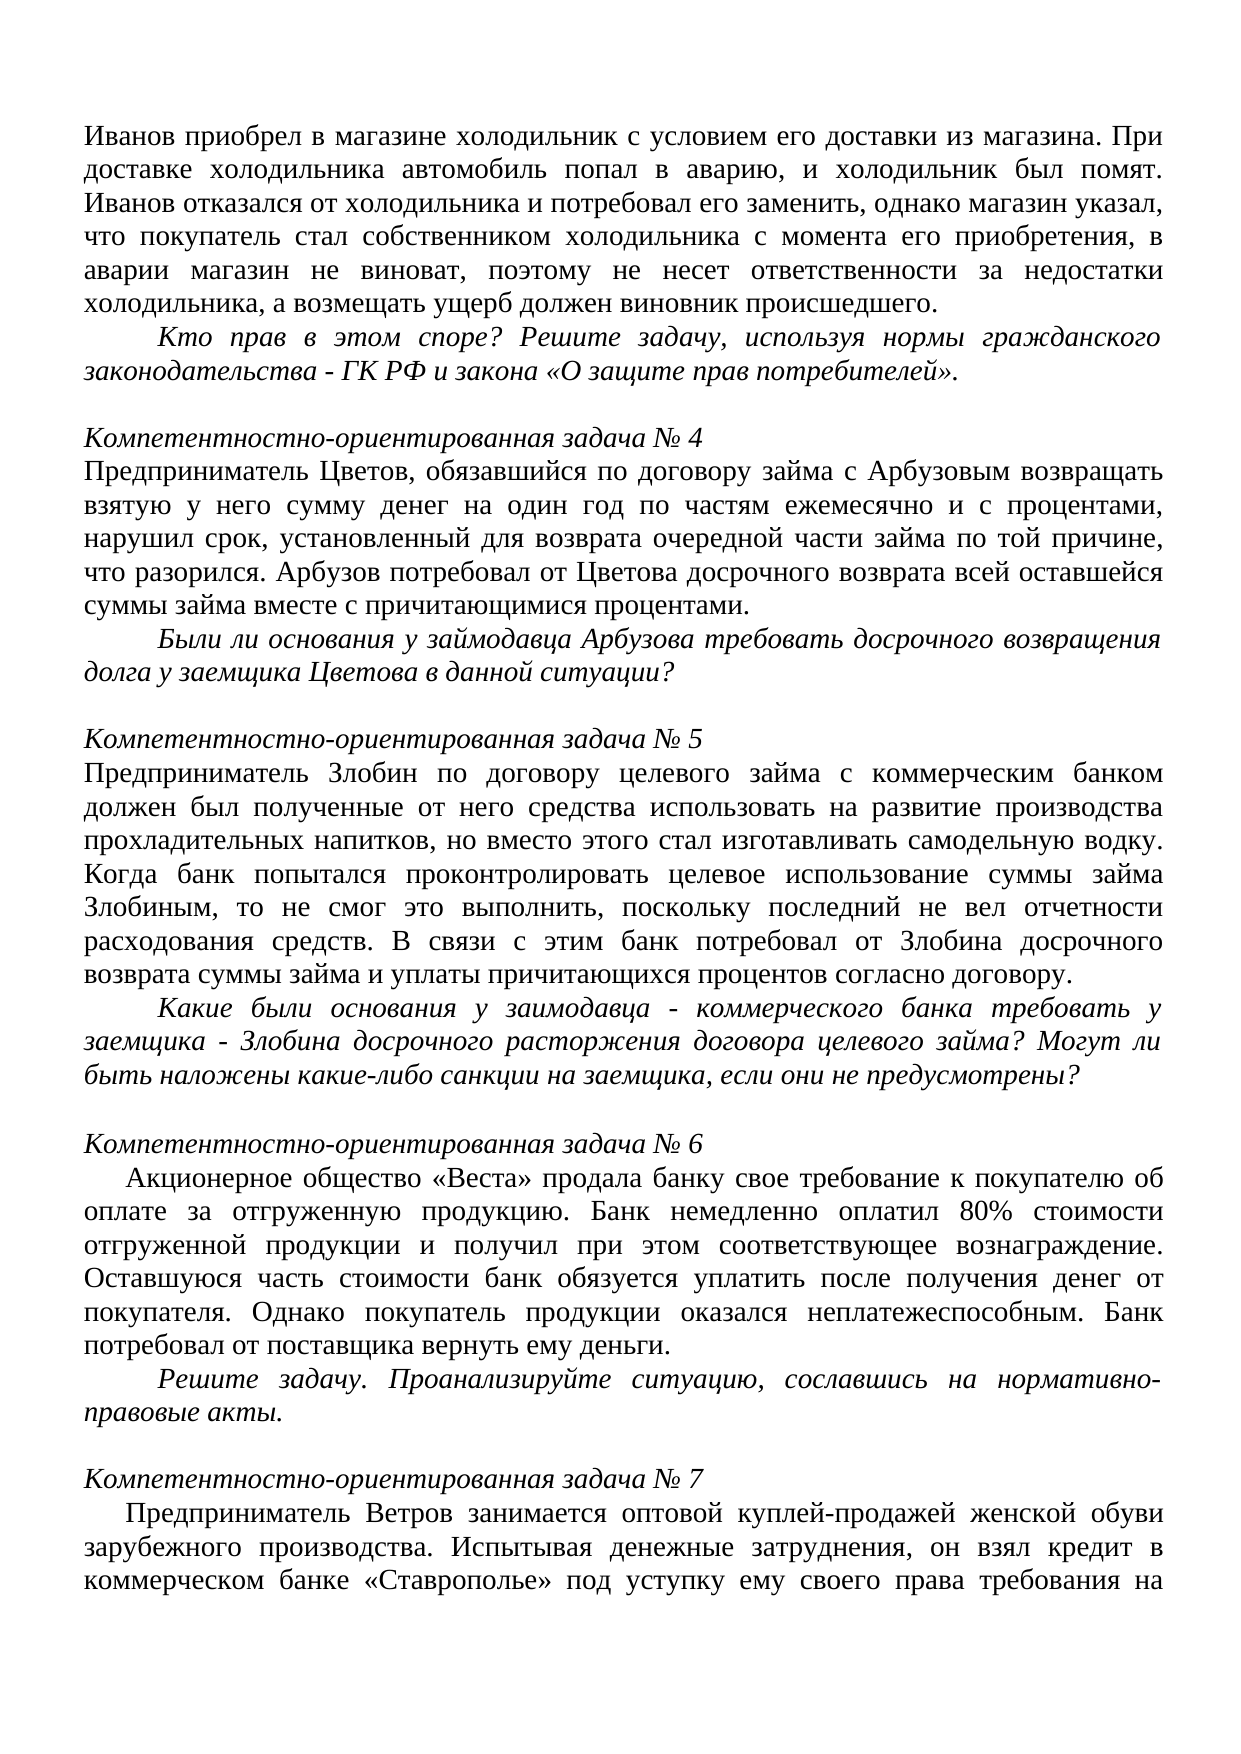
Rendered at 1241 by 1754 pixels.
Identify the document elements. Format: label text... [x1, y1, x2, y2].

text Предприниматель Цветов, обязавшийся по договору займа с Арбузовым возвращать взятую у него сумму денег на один год по частям ежемесячно и с процентами, нарушил срок, установленный для возврата очередной части займа по той причине, что разорился. Арбузов потребовал от Цветова досрочного возврата всей оставшейся суммы займа вместе с причитающимися процентами. [83, 453, 1164, 621]
text Компетентностно-ориентированная задача № 6 [83, 1126, 1164, 1160]
text Предприниматель Злобин по договору целевого займа с коммерческим банком должен был полученные от него средства использовать на развитие производства прохладительных напитков, но вместо этого стал изготавливать самодельную водку. Когда банк попытался проконтролировать целевое использование суммы займа Злобиным, то не смог это выполнить, поскольку последний не вел отчетности расходования средств. В связи с этим банк потребовал от Злобина досрочного возврата суммы займа и уплаты причитающихся процентов согласно договору. [83, 755, 1164, 990]
text Компетентностно-ориентированная задача № 5 [83, 722, 1164, 755]
text Компетентностно-ориентированная задача № 7 [83, 1462, 1164, 1495]
text Иванов приобрел в магазине холодильник с условием его доставки из магазина. При доставке холодильника автомобиль попал в аварию, и холодильник был помят. Иванов отказался от холодильника и потребовал его заменить, однако магазин указал, что покупатель стал собственником холодильника с момента его приобретения, в аварии магазин не виноват, поэтому не несет ответственности за недостатки холодильника, а возмещать ущерб должен виновник происшедшего. [83, 118, 1164, 319]
text Были ли основания у займодавца Арбузова требовать досрочного возвращения долга у заемщика Цветова в данной ситуации? [83, 621, 1164, 688]
text Какие были основания у заимодавца - коммерческого банка требовать у заемщика - Злобина досрочного расторжения договора целевого займа? Могут ли быть наложены какие-либо санкции на заемщика, если они не предусмотрены? [83, 990, 1164, 1091]
text Компетентностно-ориентированная задача № 4 [83, 420, 1164, 453]
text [83, 1495, 1164, 1596]
text Решите задачу. Проанализируйте ситуацию, сославшись на нормативно-правовые акты. [83, 1361, 1164, 1428]
text Акционерное общество «Веста» продала банку свое требование к покупателю об оплате за отгруженную продукцию. Банк немедленно оплатил 80% стоимости отгруженной продукции и получил при этом соответствующее вознаграждение. Оставшуюся часть стоимости банк обязуется уплатить после получения денег от покупателя. Однако покупатель продукции оказался неплатежеспособным. Банк потребовал от поставщика вернуть ему деньги. [83, 1160, 1164, 1361]
text Кто прав в этом споре? Решите задачу, используя нормы гражданского законодательства - ГК РФ и закона «О защите прав потребителей». [83, 319, 1164, 386]
